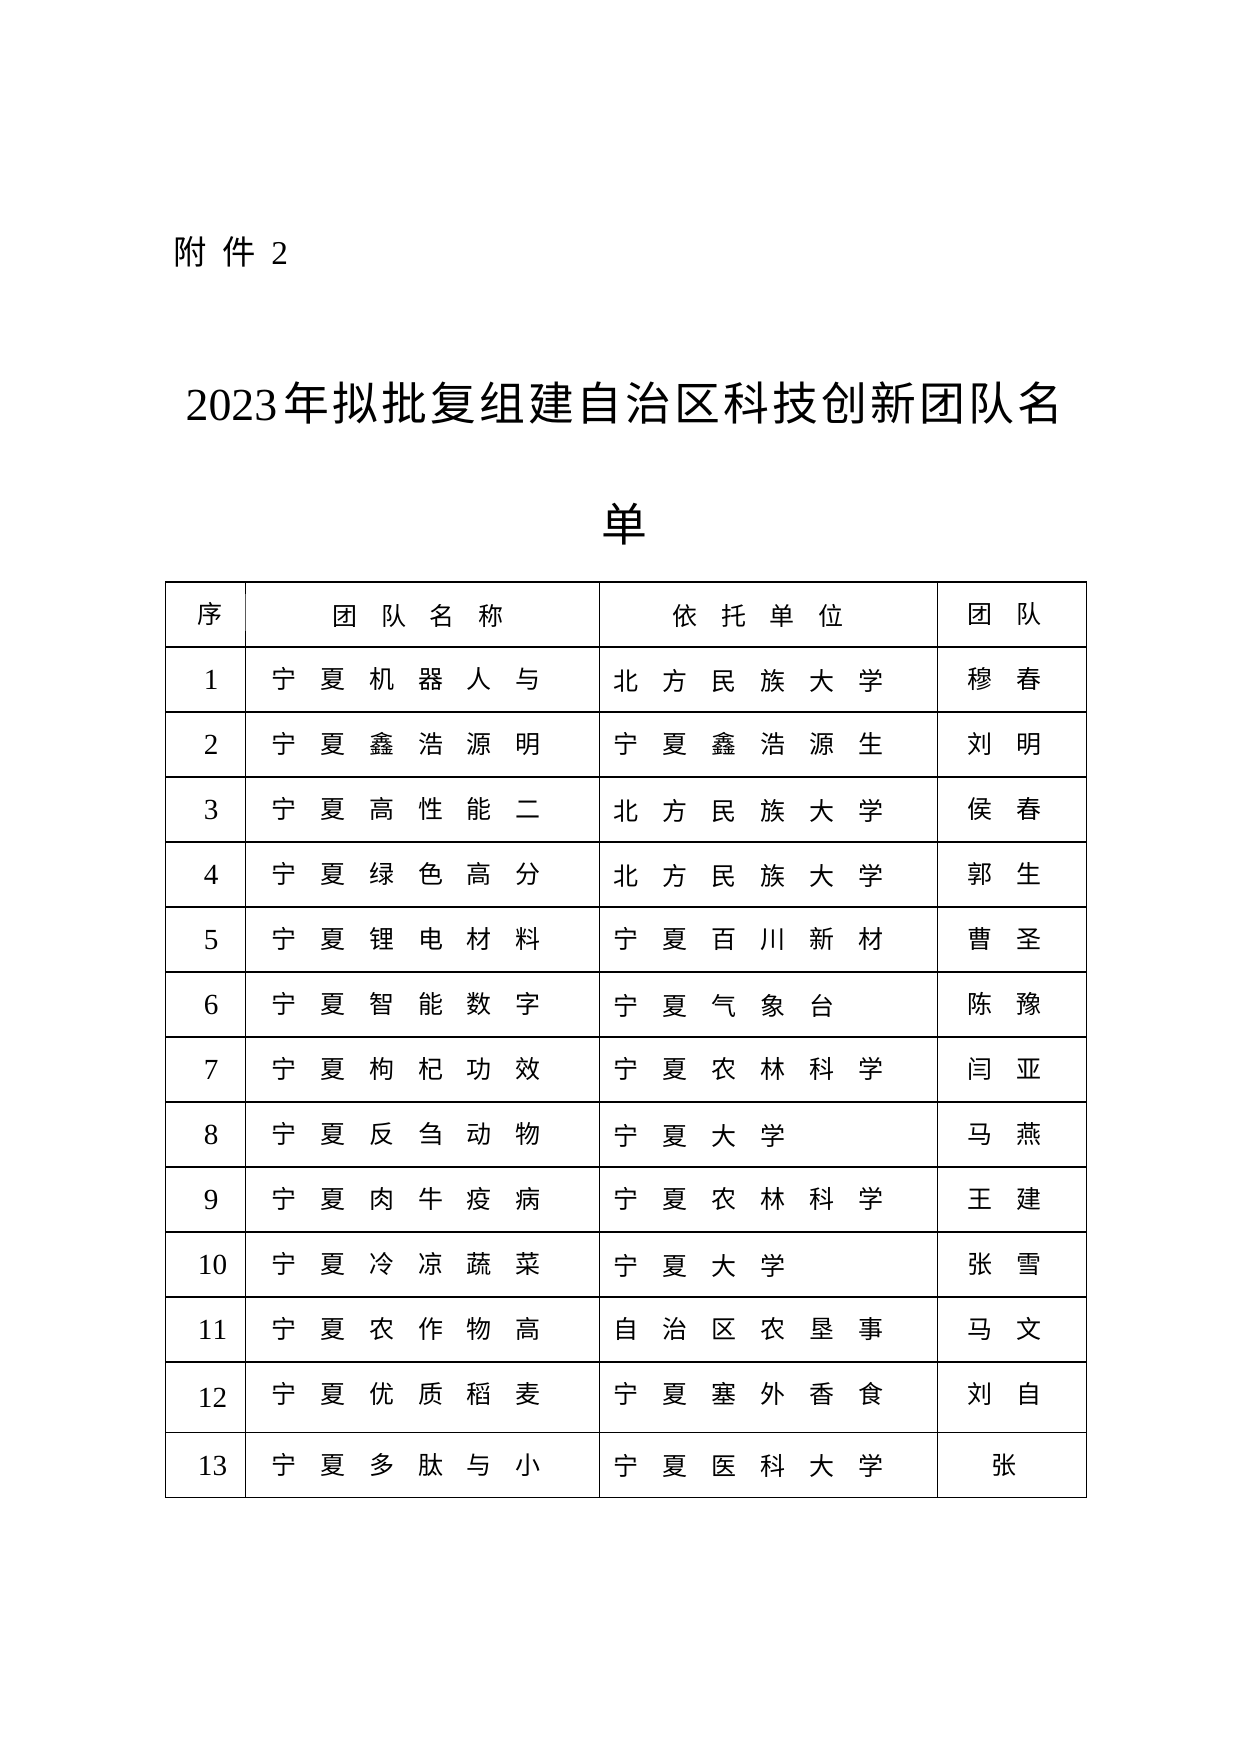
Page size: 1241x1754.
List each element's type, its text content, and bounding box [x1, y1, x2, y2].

table_cell 宁夏气象台 [600, 973, 937, 1036]
table_cell 3 [166, 778, 245, 841]
table_cell 张 健 [938, 1433, 1086, 1497]
table_cell 9 [166, 1168, 245, 1231]
table_cell 宁夏锂电材料及锂电池资源化利用科技创新团队 [246, 908, 599, 971]
table_header 序号 [166, 583, 245, 646]
table_cell 宁夏优质稻麦品种培育及技术研发应用科技创新团队 [246, 1363, 599, 1432]
table_cell 7 [166, 1038, 245, 1101]
table_cell 宁夏肉牛疫病预警与防治科技创新团队 [246, 1168, 599, 1231]
table_cell 宁夏大学 [600, 1103, 937, 1166]
table_cell 宁夏机器人与智能铸造装备关键技术科技创新团队 [246, 648, 599, 711]
table_cell 2 [166, 713, 245, 776]
table_cell 马文礼 [938, 1298, 1086, 1361]
table_cell 宁夏大学 [600, 1233, 937, 1296]
table_cell 6 [166, 973, 245, 1036]
table_cell 宁夏鑫浩源明胶生产及应用科技创新团队 [246, 713, 599, 776]
table_cell 宁夏农林科学院 [600, 1168, 937, 1231]
text 附件2 [173, 219, 1079, 280]
table_cell 10 [166, 1233, 245, 1296]
table_cell 宁夏百川新材料有限公司 [600, 908, 937, 971]
table_cell 宁夏枸杞功效物质基础研究与深加工产品研发科技创新团队 [246, 1038, 599, 1101]
table_cell 11 [166, 1298, 245, 1361]
table_cell 1 [166, 648, 245, 711]
table_cell 宁夏智能数字预报技术研究与应用科技创新团队 [246, 973, 599, 1036]
table_cell 刘自斌 [938, 1363, 1086, 1432]
table_cell 闫亚美 [938, 1038, 1086, 1101]
table_cell 张雪艳 [938, 1233, 1086, 1296]
table_cell 宁夏农作物高效节水关键技术研究及应用科技创新团队 [246, 1298, 599, 1361]
table_cell 12 [166, 1363, 245, 1432]
table_cell 宁夏农林科学院 [600, 1038, 937, 1101]
table_cell 北方民族大学 [600, 778, 937, 841]
table_cell 北方民族大学 [600, 648, 937, 711]
text 2023年拟批复组建自治区科技创新团队名单 [173, 340, 1079, 581]
table_header 团队带头人 [938, 583, 1086, 646]
table_cell 宁夏多肽与小分子创新药物研究科技创新团队 [246, 1433, 599, 1497]
table_cell 侯春平 [938, 778, 1086, 841]
table_header 依托单位 [600, 583, 937, 646]
table_cell 宁夏鑫浩源生物科技有限公司 [600, 713, 937, 776]
table_cell 4 [166, 843, 245, 906]
table_cell 5 [166, 908, 245, 971]
table_cell 宁夏冷凉蔬菜高效生产和特色瓜菜种质利用科技创新团队 [246, 1233, 599, 1296]
table_cell 宁夏塞外香食品有限公司 [600, 1363, 937, 1432]
table_cell 宁夏高性能二次电池关键材料与器件科技创新团队 [246, 778, 599, 841]
table_cell 穆春阳 [938, 648, 1086, 711]
table_cell 8 [166, 1103, 245, 1166]
table_cell 宁夏医科大学 [600, 1433, 937, 1497]
table_cell 曹圣平 [938, 908, 1086, 971]
table_cell 宁夏绿色高分子材料科技创新团队 [246, 843, 599, 906]
table_cell 13 [166, 1433, 245, 1497]
table_cell 宁夏反刍动物营养科技创新团队 [246, 1103, 599, 1166]
table_cell 刘明璨 [938, 713, 1086, 776]
table_header 团队名称 [246, 583, 599, 646]
table_cell 马燕芬 [938, 1103, 1086, 1166]
table_cell 王建东 [938, 1168, 1086, 1231]
table_cell 自治区农垦事业管理局农林牧技术推广服务中心 [600, 1298, 937, 1361]
table_cell 北方民族大学 [600, 843, 937, 906]
table_cell 陈豫英 [938, 973, 1086, 1036]
table_cell 郭生伟 [938, 843, 1086, 906]
